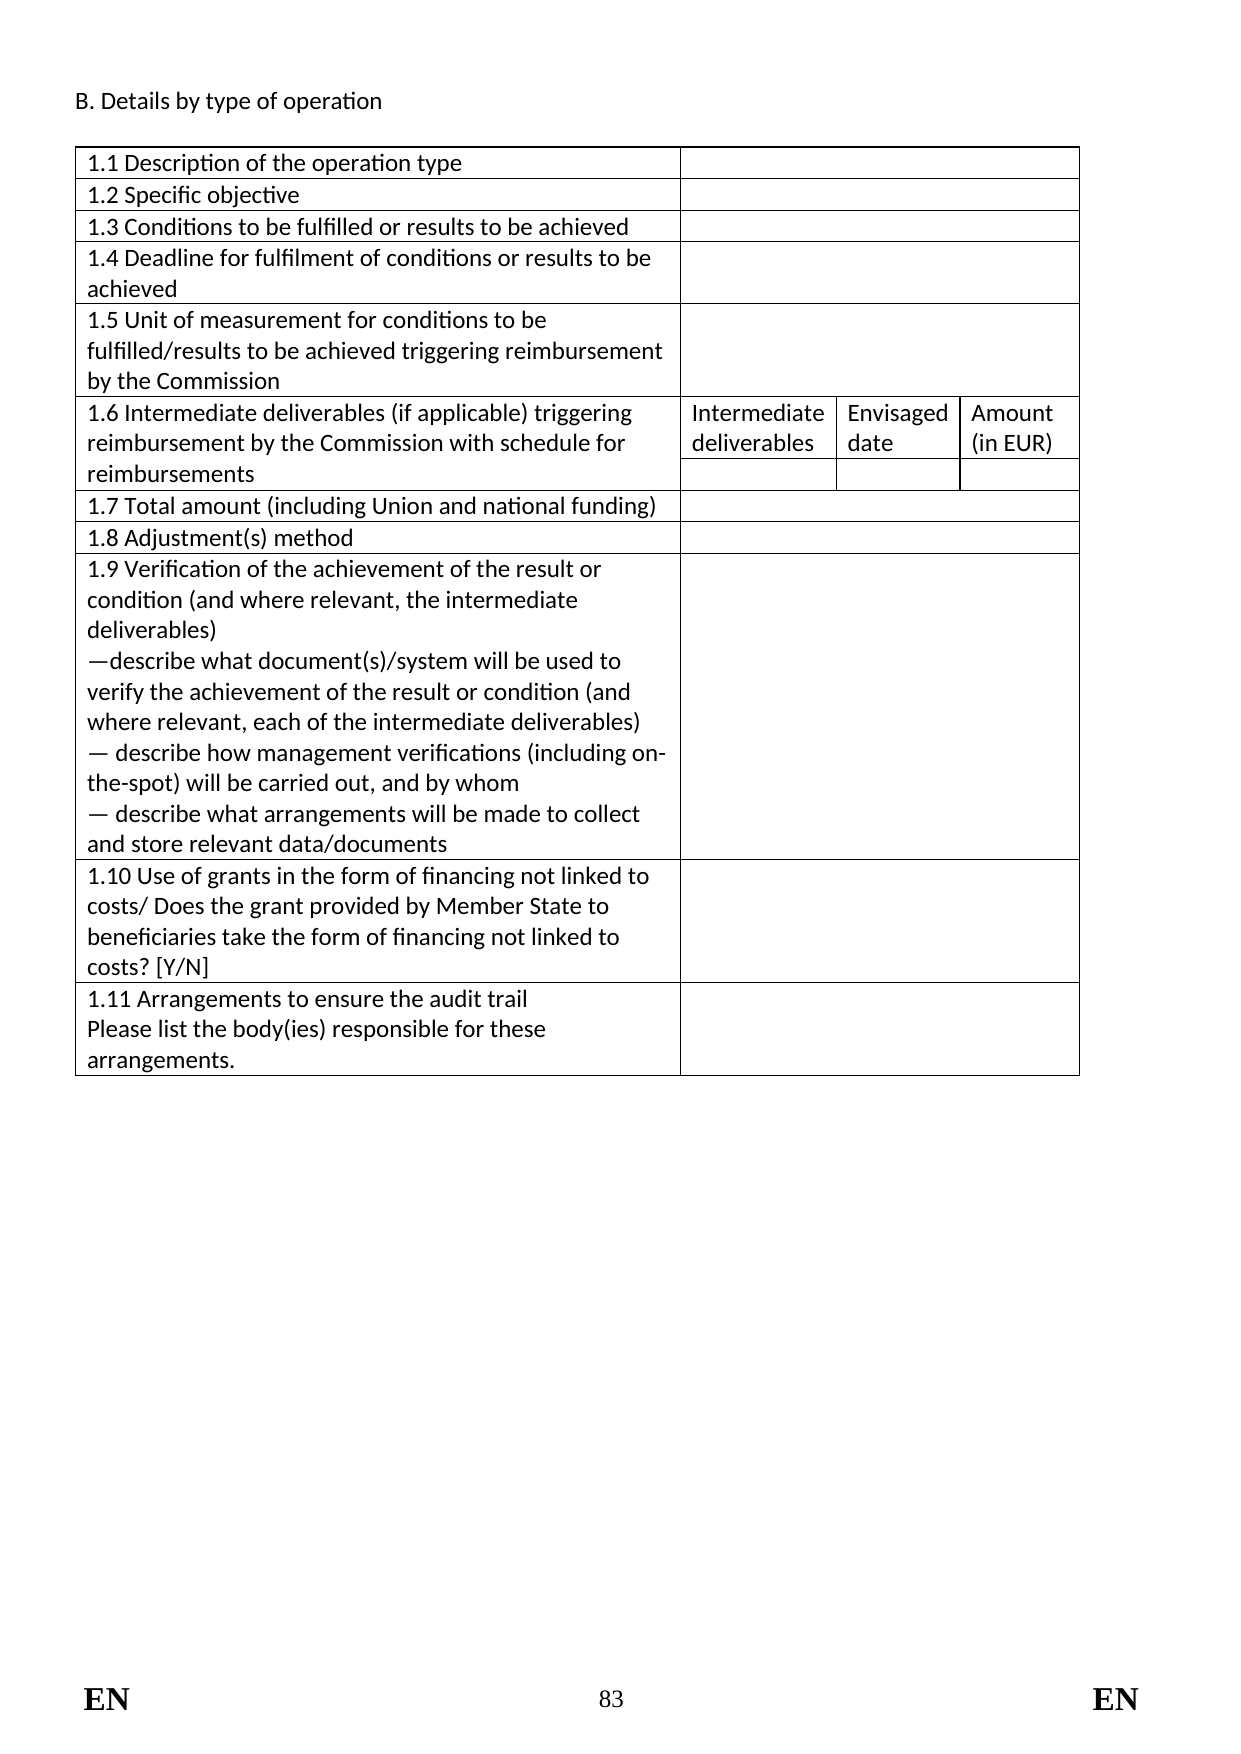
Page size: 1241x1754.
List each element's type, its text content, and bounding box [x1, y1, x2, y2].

table_cell [681, 554, 1079, 859]
table_cell [681, 242, 1079, 303]
table_cell [681, 459, 836, 489]
table_cell [681, 211, 1079, 241]
table_cell [961, 459, 1079, 489]
table_cell 1.10 Use of grants in the form of financing not linked to costs/ Does the grant provided by Member State to beneficiaries take the form of financing not linked to costs? [Y/N] [76, 860, 680, 982]
table_cell 1.9 Verification of the achievement of the result or condition (and where relevant, the intermediate deliverables) —describe what document(s)/system will be used to verify the achievement of the result or condition (and where relevant, each of the intermediate deliverables) — describe how management verifications (including on-the-spot) will be carried out, and by whom — describe what arrangements will be made to collect and store relevant data/documents [76, 554, 680, 859]
table_cell Intermediate deliverables [681, 397, 836, 458]
table_cell 1.8 Adjustment(s) method [76, 522, 680, 553]
table_cell Envisaged date [837, 397, 959, 458]
table_cell 1.11 Arrangements to ensure the audit trail Please list the body(ies) responsible for these arrangements. [76, 983, 680, 1074]
table_cell Amount (in EUR) [961, 397, 1079, 458]
table_cell [681, 860, 1079, 982]
table_cell 1.7 Total amount (including Union and national funding) [76, 491, 680, 521]
table_cell 1.2 Specific objective [76, 179, 680, 209]
subtitle B. Details by type of operation [75, 85, 1143, 116]
table_cell 1.6 Intermediate deliverables (if applicable) triggering reimbursement by the Commission with schedule for reimbursements [76, 397, 680, 489]
table_cell [681, 522, 1079, 553]
table_cell 1.4 Deadline for fulfilment of conditions or results to be achieved [76, 242, 680, 303]
table_header [681, 148, 1079, 178]
table_header 1.1 Description of the operation type [76, 148, 680, 178]
table_cell [681, 983, 1079, 1074]
table_cell [681, 179, 1079, 209]
table_cell [837, 459, 959, 489]
table_cell 1.3 Conditions to be fulfilled or results to be achieved [76, 211, 680, 241]
table_cell [681, 304, 1079, 396]
table_cell [681, 491, 1079, 521]
table_cell 1.5 Unit of measurement for conditions to be fulfilled/results to be achieved triggering reimbursement by the Commission [76, 304, 680, 396]
